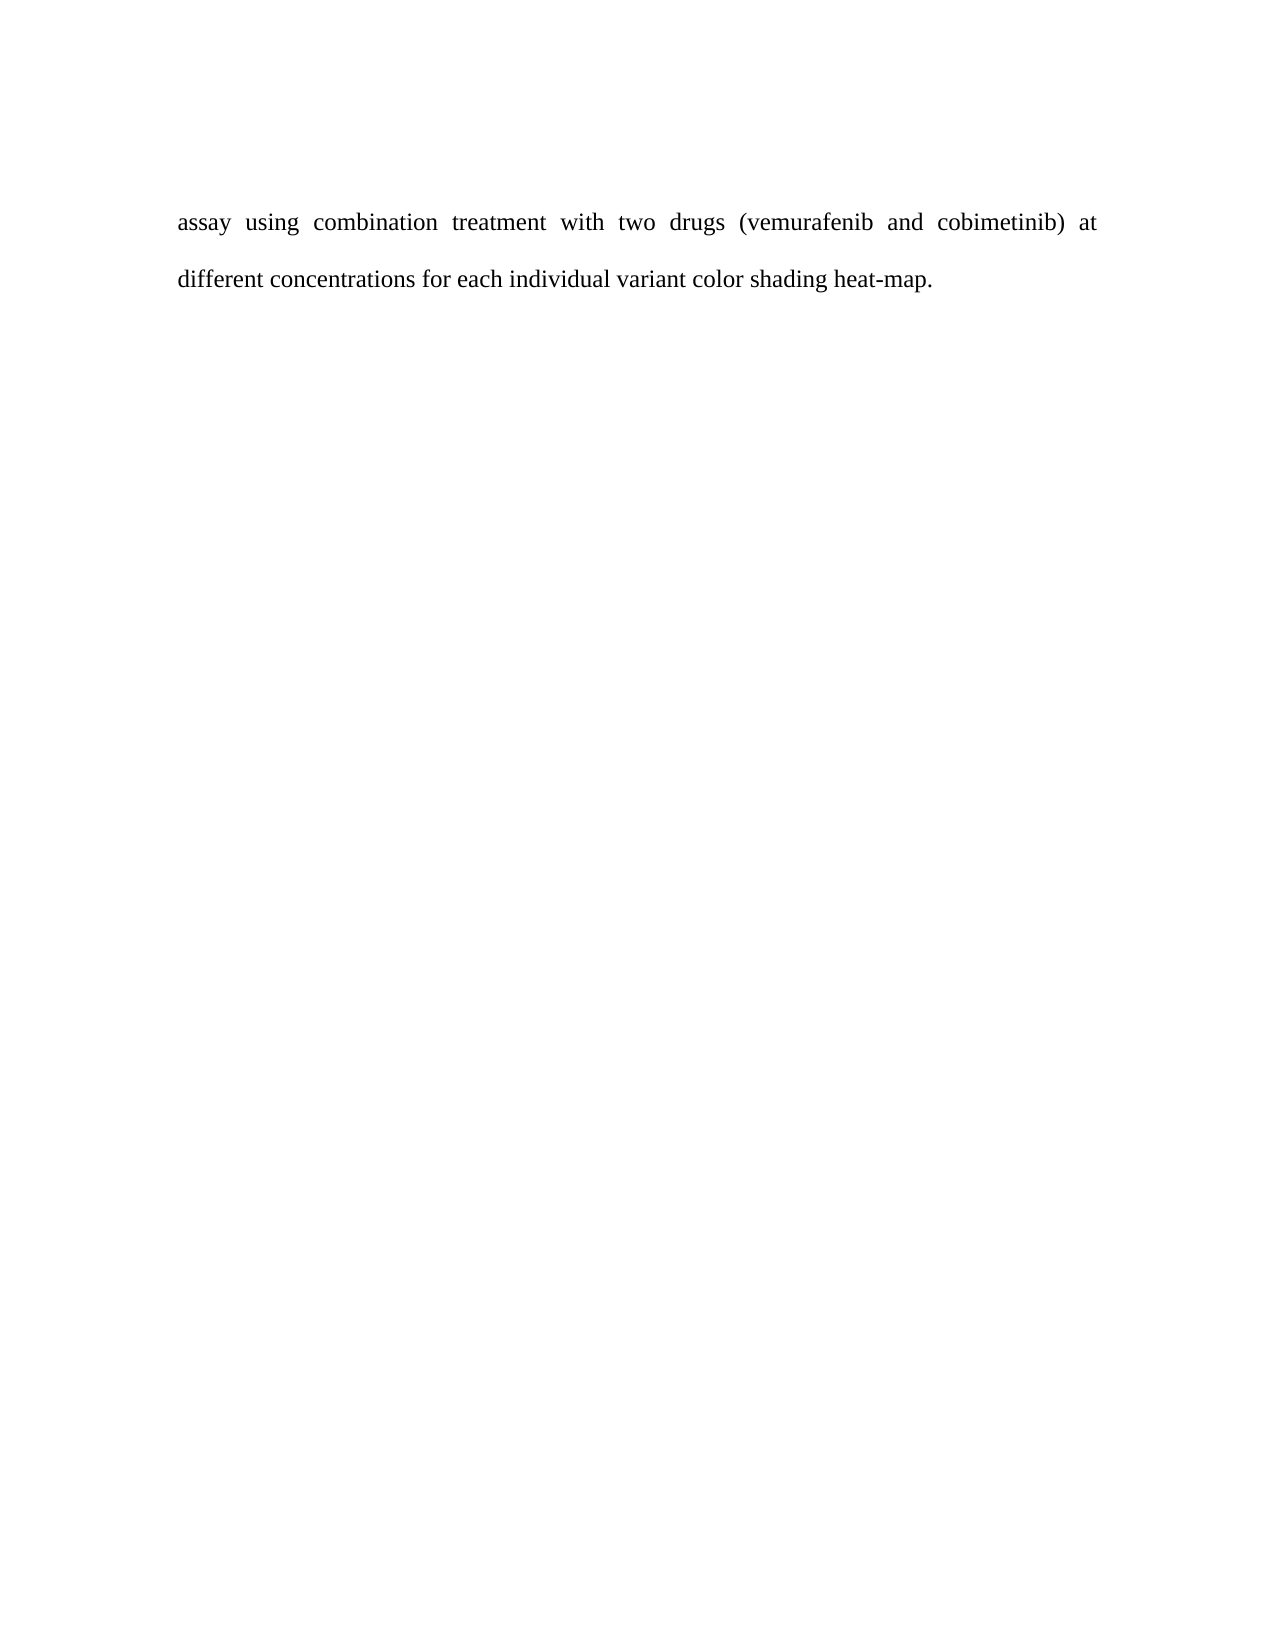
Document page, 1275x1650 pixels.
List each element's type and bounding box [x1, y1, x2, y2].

text [177, 207, 1098, 293]
